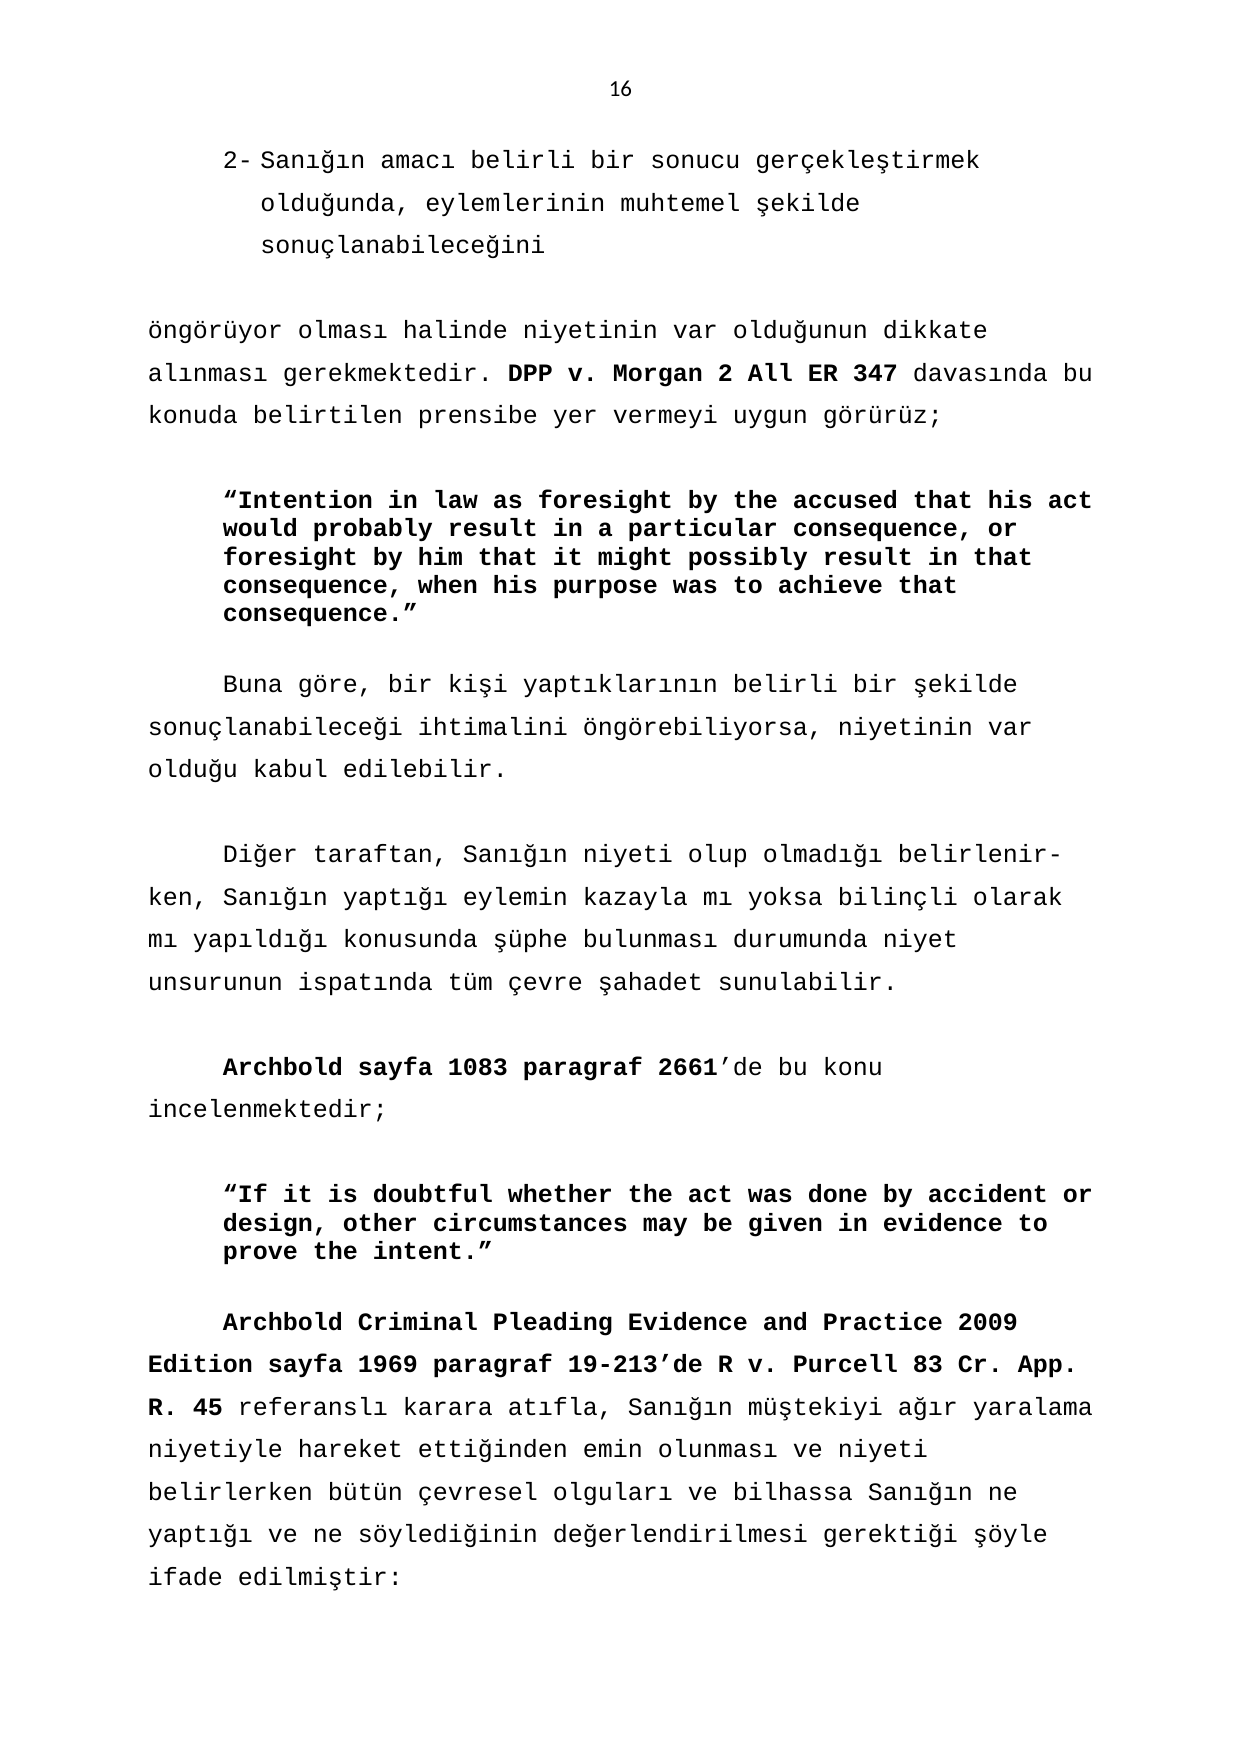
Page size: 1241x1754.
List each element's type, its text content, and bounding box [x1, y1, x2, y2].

text “Intention in law as foresight by the accused that his act would probably result in a particular consequence, or foresight by him that it might possibly result in that consequence, when his purpose was to achieve that consequence.” [223, 488, 1093, 629]
list Sanığın amacı belirli bir sonucu gerçekleştirmek olduğunda, eylemlerinin muhtemel şekilde sonuçlanabileceğini [223, 148, 1093, 261]
text Archbold Criminal Pleading Evidence and Practice 2009 Edition sayfa 1969 paragraf 19-213’de R v. Purcell 83 Cr. App. R. 45 referanslı karara atıfla, Sanığın müştekiyi ağır yaralama niyetiyle hareket ettiğinden emin olunması ve niyeti belirlerken bütün çevresel olguları ve bilhassa Sanığın ne yaptığı ve ne söylediğinin değerlendirilmesi gerektiği şöyle ifade edilmiştir: [148, 1309, 1093, 1593]
text öngörüyor olması halinde niyetinin var olduğunun dikkate alınması gerekmektedir. DPP v. Morgan 2 All ER 347 davasında bu konuda belirtilen prensibe yer vermeyi uygun görürüz; [148, 318, 1093, 431]
text Archbold sayfa 1083 paragraf 2661’de bu konu incelenmektedir; [148, 1054, 1093, 1125]
text “If it is doubtful whether the act was done by accident or design, other circumstances may be given in evidence to prove the intent.” [223, 1182, 1093, 1267]
text Diğer taraftan, Sanığın niyeti olup olmadığı belirlenir-ken, Sanığın yaptığı eylemin kazayla mı yoksa bilinçli olarak mı yapıldığı konusunda şüphe bulunması durumunda niyet unsurunun ispatında tüm çevre şahadet sunulabilir. [148, 842, 1093, 998]
text Buna göre, bir kişi yaptıklarının belirli bir şekilde sonuçlanabileceği ihtimalini öngörebiliyorsa, niyetinin var olduğu kabul edilebilir. [148, 672, 1093, 785]
